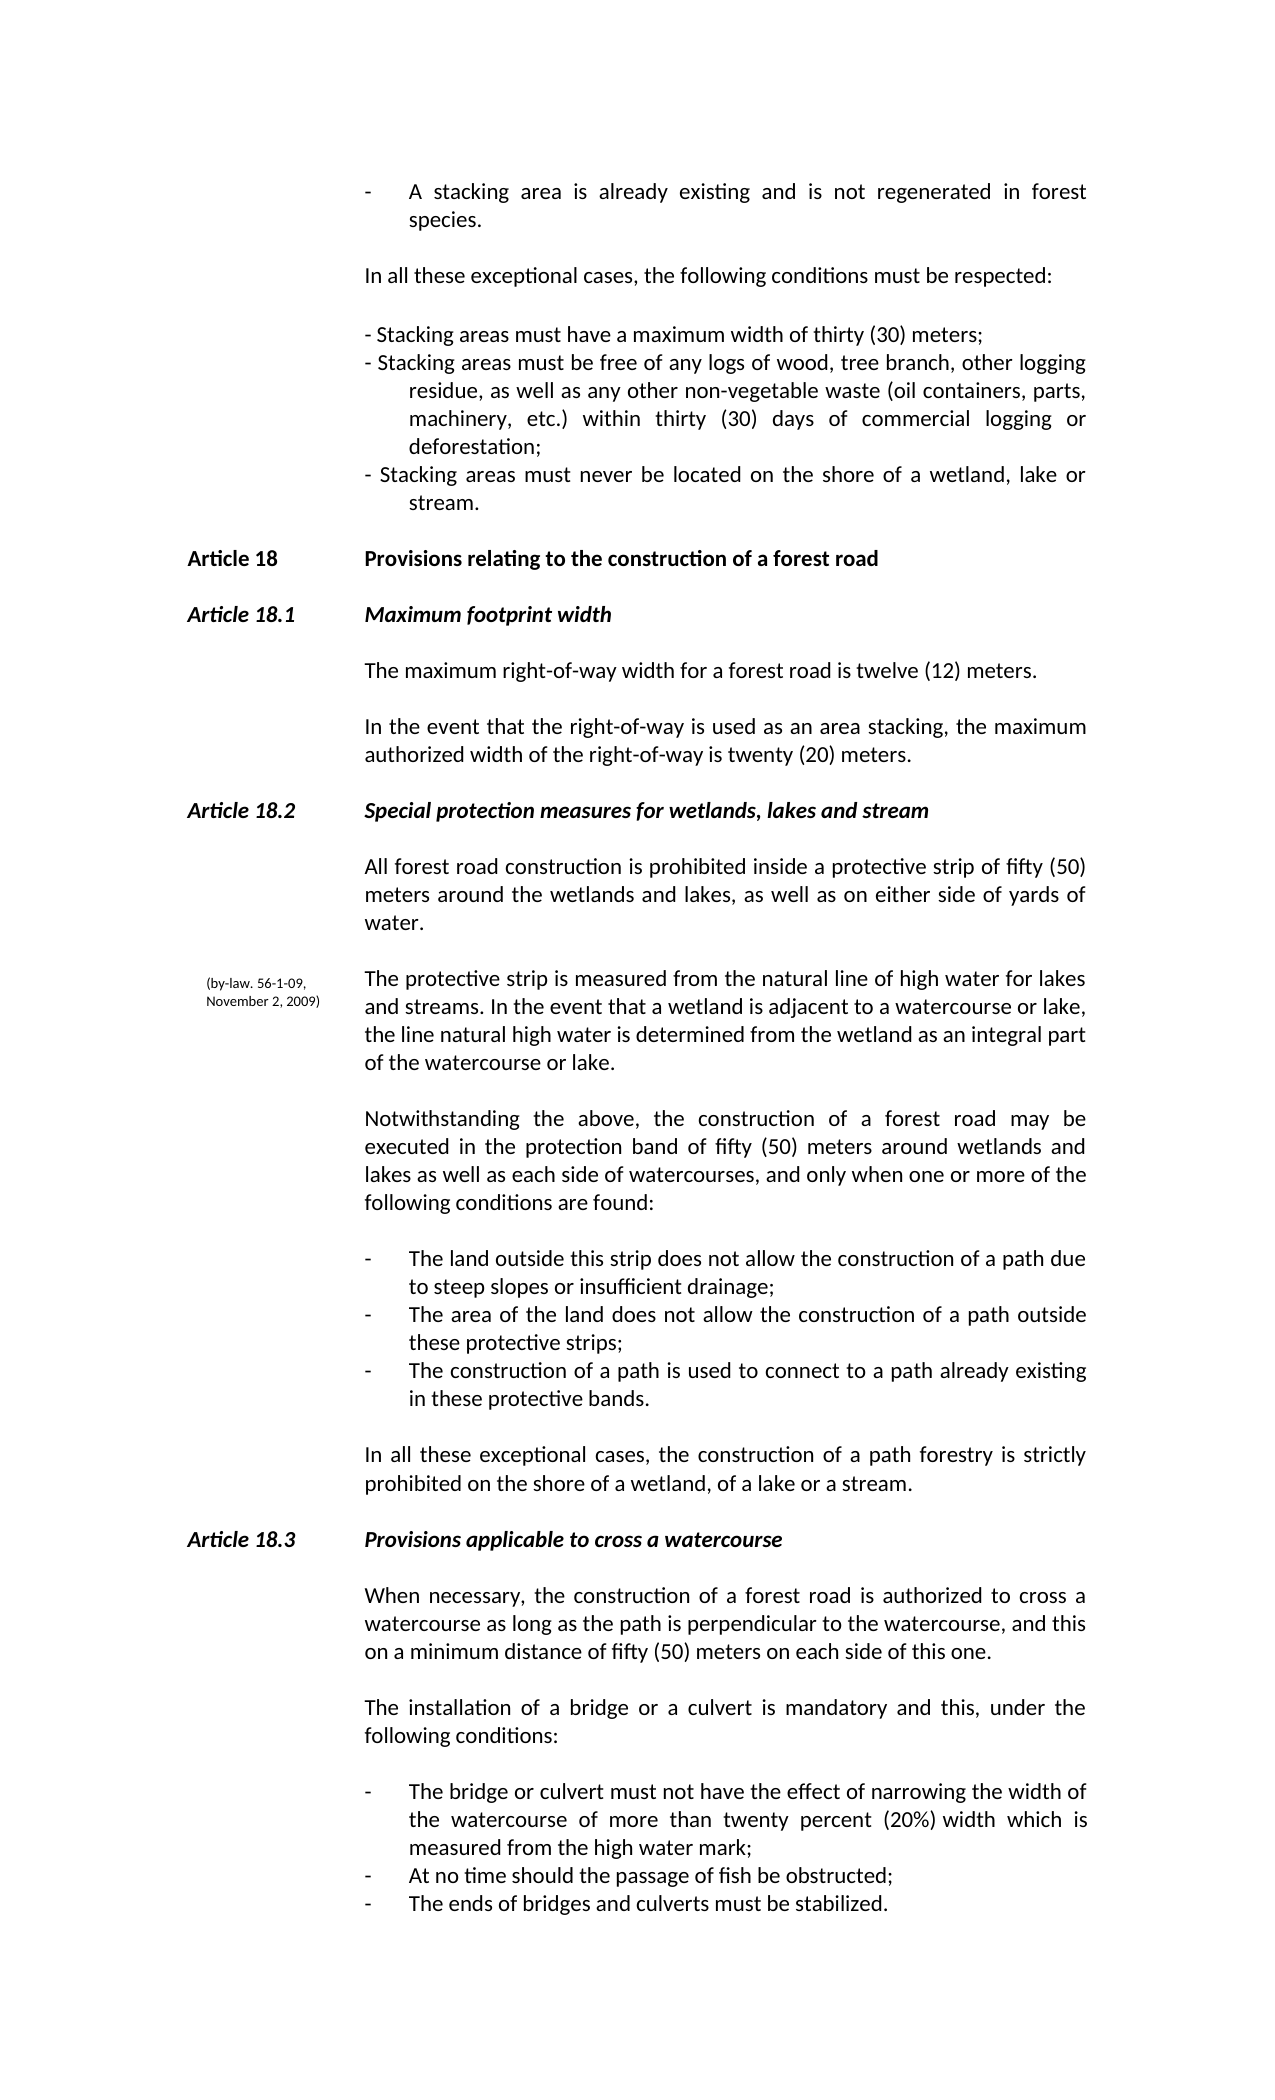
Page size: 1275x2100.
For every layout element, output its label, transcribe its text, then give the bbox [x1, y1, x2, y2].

text - The bridge or culvert must not have the effect of narrowing the width of the watercourse of more than twenty percent (20%) width which is measured from the high water mark; [364, 1777, 1088, 1861]
text The installation of a bridge or a culvert is mandatory and this, under the following conditions: [187, 1693, 1088, 1749]
text The protective strip is measured from the natural line of high water for lakes and streams. In the event that a wetland is adjacent to a watercourse or lake, the line natural high water is determined from the wetland as an integral part of the watercourse or lake. [187, 964, 1088, 1076]
text - At no time should the passage of fish be obstructed; [364, 1861, 1088, 1889]
text - Stacking areas must be free of any logs of wood, tree branch, other logging residue, as well as any other non-vegetable waste (oil containers, parts, machinery, etc.) within thirty (30) days of commercial logging or deforestation; [364, 348, 1088, 460]
text - Stacking areas must never be located on the shore of a wetland, lake or stream. [364, 460, 1088, 516]
text Article 18.2 Special protection measures for wetlands, lakes and stream [187, 796, 1088, 824]
text In all these exceptional cases, the following conditions must be respected: [364, 261, 1088, 289]
text In all these exceptional cases, the construction of a path forestry is strictly prohibited on the shore of a wetland, of a lake or a stream. [364, 1441, 1088, 1497]
text Article 18 Provisions relating to the construction of a forest road [187, 544, 1088, 572]
text In the event that the right-of-way is used as an area stacking, the maximum authorized width of the right-of-way is twenty (20) meters. [187, 712, 1088, 768]
text All forest road construction is prohibited inside a protective strip of fifty (50) meters around the wetlands and lakes, as well as on either side of yards of water. [187, 852, 1088, 936]
text When necessary, the construction of a forest road is authorized to cross a watercourse as long as the path is perpendicular to the watercourse, and this on a minimum distance of fifty (50) meters on each side of this one. [187, 1581, 1088, 1665]
text - Stacking areas must have a maximum width of thirty (30) meters; [364, 320, 1088, 348]
text - A stacking area is already existing and is not regenerated in forest species. [364, 177, 1088, 233]
text - The construction of a path is used to connect to a path already existing in these protective bands. [364, 1357, 1088, 1413]
text The maximum right-of-way width for a forest road is twelve (12) meters. [187, 656, 1088, 684]
text Article 18.3 Provisions applicable to cross a watercourse [187, 1525, 1088, 1553]
text - The ends of bridges and culverts must be stabilized. [364, 1889, 1088, 1917]
text - The area of the land does not allow the construction of a path outside these protective strips; [364, 1301, 1088, 1357]
text Notwithstanding the above, the construction of a forest road may be executed in the protection band of fifty (50) meters around wetlands and lakes as well as each side of watercourses, and only when one or more of the following conditions are found: [187, 1104, 1088, 1216]
text Article 18.1 Maximum footprint width [187, 600, 1088, 628]
text - The land outside this strip does not allow the construction of a path due to steep slopes or insufficient drainage; [364, 1244, 1088, 1301]
